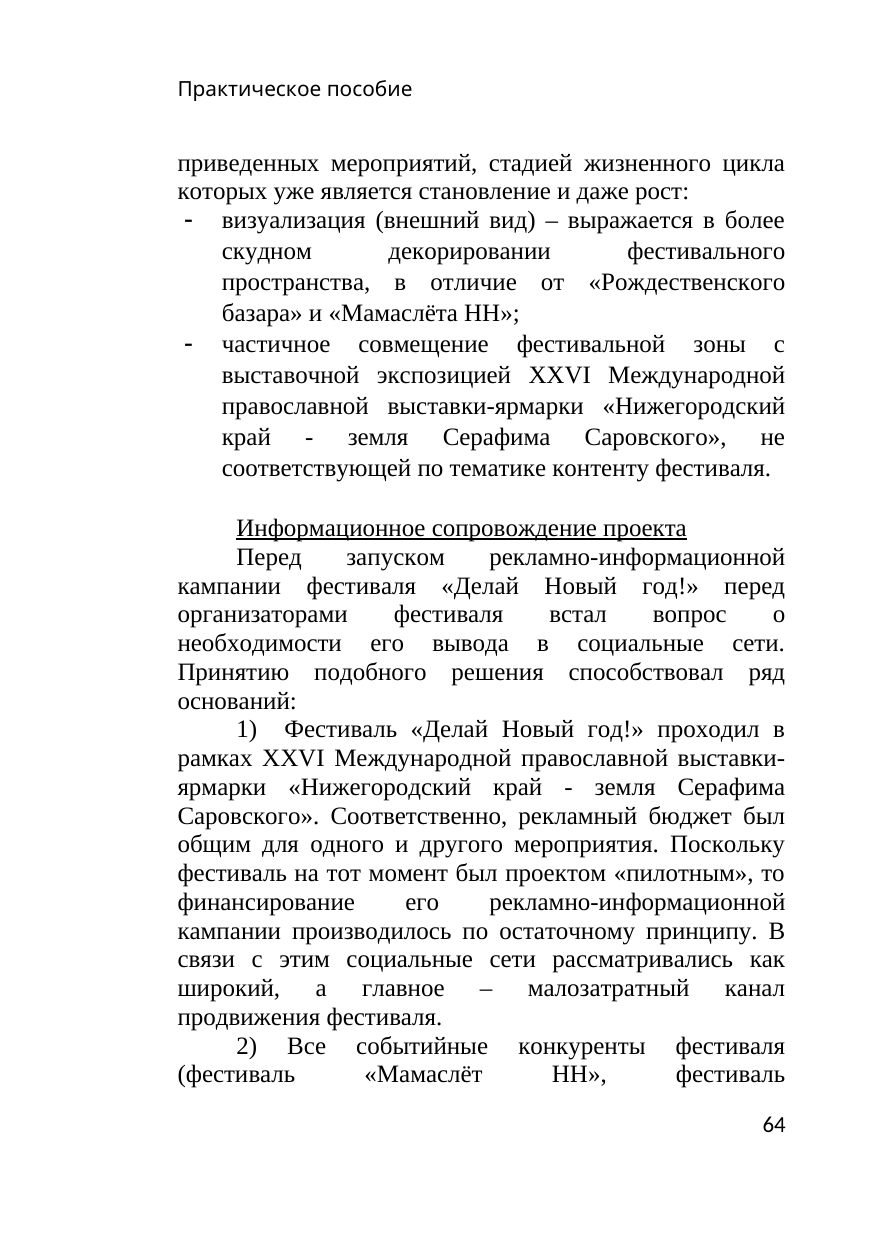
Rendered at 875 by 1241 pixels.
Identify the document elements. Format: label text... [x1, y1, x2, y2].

list частичное совмещение фестивальной зоны с выставочной экспозицией XXVI Международной православной выставки-ярмарки «Нижегородский край - земля Серафима Саровского», не соответствующей по тематике контенту фестиваля. [184, 329, 785, 482]
text 1) Фестиваль «Делай Новый год!» проходил в рамках XXVI Международной православной выставки-ярмарки «Нижегородский край - земля Серафима Саровского». Соответственно, рекламный бюджет был общим для одного и другого мероприятия. Поскольку фестиваль на тот момент был проектом «пилотным», то финансирование его рекламно-информационной кампании производилось по остаточному принципу. В связи с этим социальные сети рассматривались как широкий, а главное – малозатратный канал продвижения фестиваля. [177, 714, 785, 1031]
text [177, 148, 785, 205]
text Информационное сопровождение проекта [177, 513, 785, 542]
list визуализация (внешний вид) – выражается в более скудном декорировании фестивального пространства, в отличие от «Рождественского базара» и «Мамаслёта НН»; [184, 205, 785, 327]
text Перед запуском рекламно-информационной кампании фестиваля «Делай Новый год!» перед организаторами фестиваля встал вопрос о необходимости его вывода в социальные сети. Принятию подобного решения способствовал ряд оснований: [177, 542, 785, 714]
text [177, 1031, 785, 1088]
